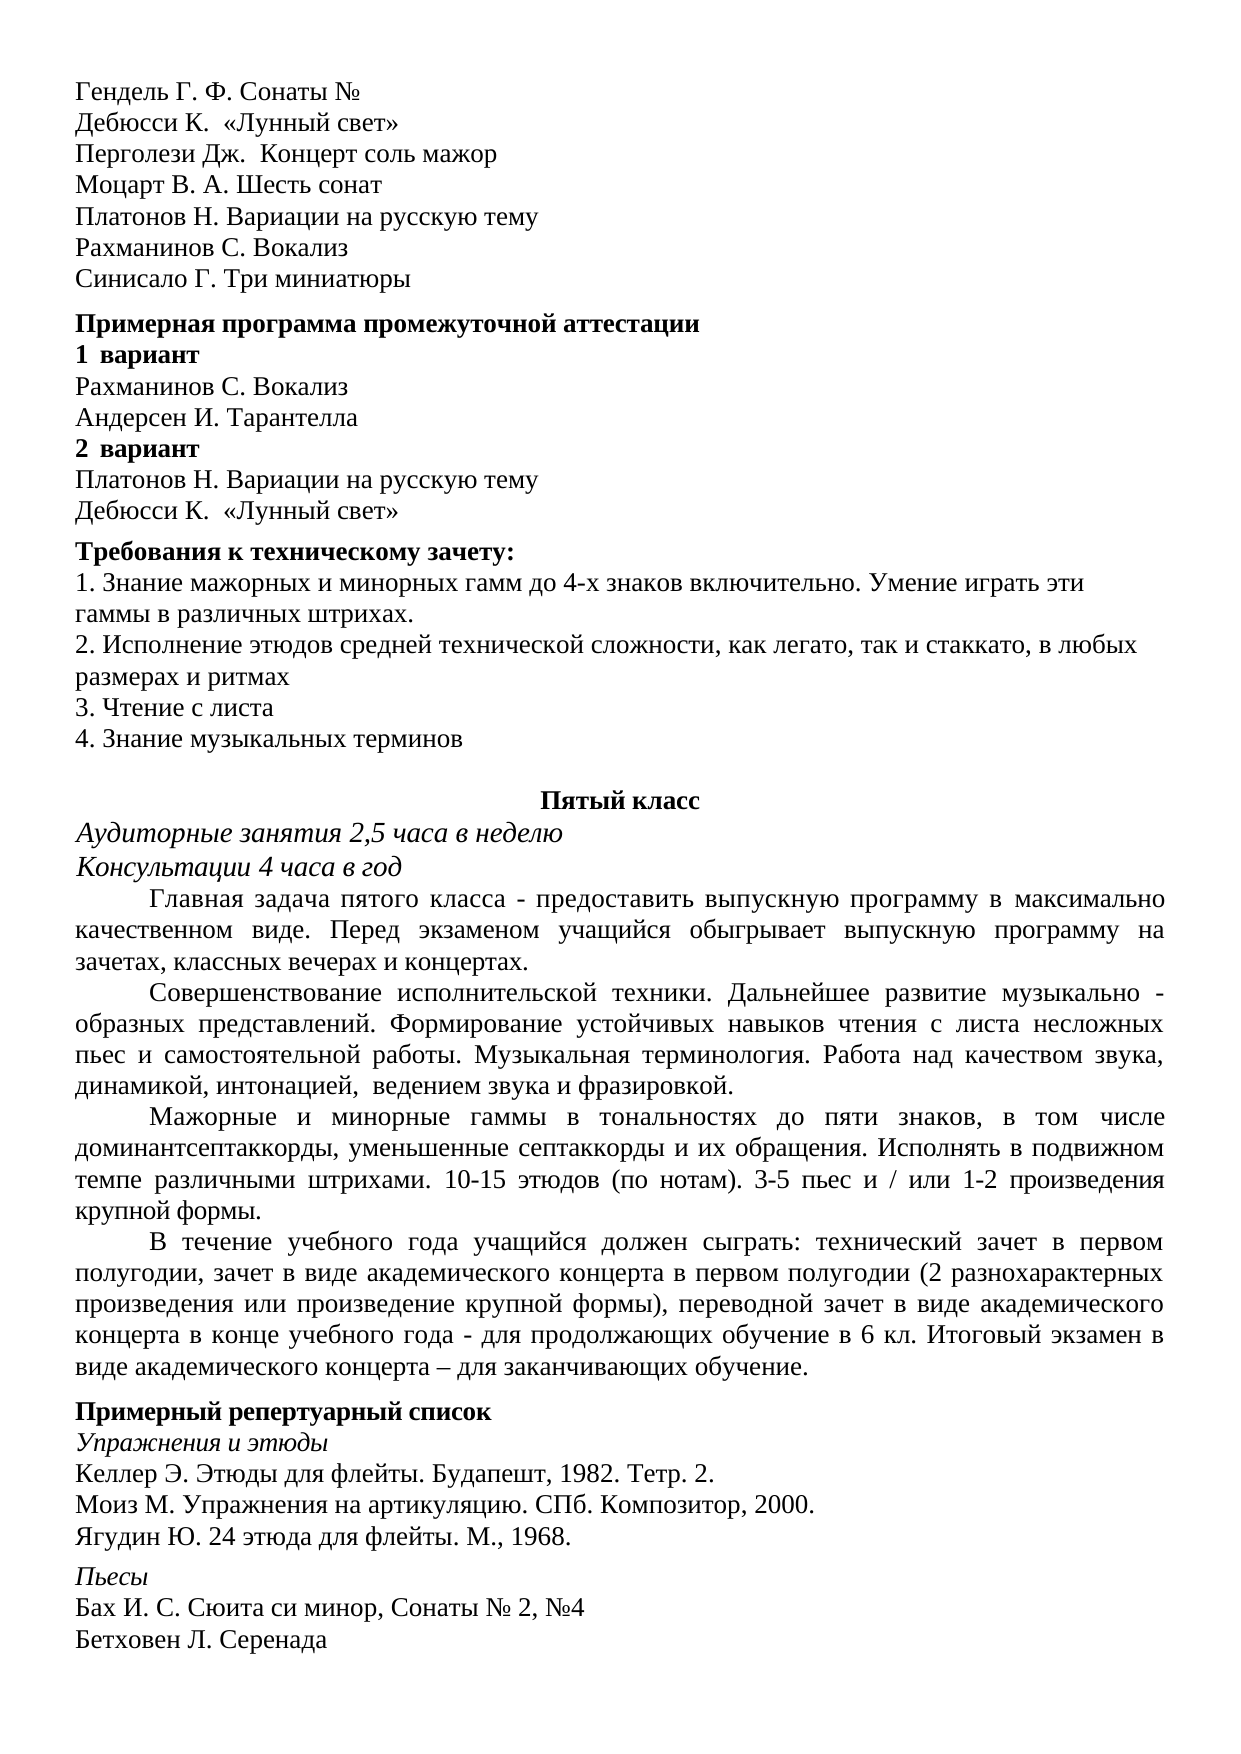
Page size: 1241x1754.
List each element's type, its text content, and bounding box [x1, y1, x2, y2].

text Моиз М. Упражнения на артикуляцию. СПб. Композитор, 2000. [75, 1488, 1165, 1520]
text Келлер Э. Этюды для флейты. Будапешт, 1982. Тетр. 2. [75, 1457, 1165, 1488]
text Аудиторные занятия 2,5 часа в неделю Консультации 4 часа в год [76, 815, 733, 882]
list вариант [75, 338, 1165, 370]
text Моцарт В. А. Шесть сонат [75, 168, 1165, 199]
text Главная задача пятого класса - предоставить выпускную программу в максимально качественном виде. Перед экзаменом учащийся обыгрывает выпускную программу на зачетах, классных вечерах и концертах. [75, 882, 1165, 976]
text 2. Исполнение этюдов средней технической сложности, как легато, так и стаккато, в любых размерах и ритмах [75, 628, 1165, 691]
text Гендель Г. Ф. Сонаты № [75, 75, 1165, 106]
text Упражнения и этюды [75, 1426, 1165, 1457]
text Бетховен Л. Серенада [75, 1623, 1165, 1654]
text Дебюсси К. «Лунный свет» [75, 106, 1165, 137]
text Бах И. С. Сюита си минор, Сонаты № 2, №4 [75, 1592, 1165, 1623]
text В течение учебного года учащийся должен сыграть: технический зачет в первом полугодии, зачет в виде академического концерта в первом полугодии (2 разнохарактерных произведения или произведение крупной формы), переводной зачет в виде академического концерта в конце учебного года - для продолжающих обучение в 6 кл. Итоговый экзамен в виде академического концерта – для заканчивающих обучение. [75, 1225, 1165, 1381]
text Совершенствование исполнительской техники. Дальнейшее развитие музыкально - образных представлений. Формирование устойчивых навыков чтения с листа несложных пьес и самостоятельной работы. Музыкальная терминология. Работа над качеством звука, динамикой, интонацией, ведением звука и фразировкой. [75, 976, 1165, 1100]
text 1. Знание мажорных и минорных гамм до 4-х знаков включительно. Умение играть эти гаммы в различных штрихах. [75, 566, 1165, 628]
text 4. Знание музыкальных терминов [75, 722, 1165, 753]
text Требования к техническому зачету: [75, 535, 1165, 566]
text Андерсен И. Тарантелла [75, 401, 1165, 432]
text Платонов Н. Вариации на русскую тему [75, 463, 1165, 494]
text Перголези Дж. Концерт соль мажор [75, 137, 1165, 168]
list вариант [75, 432, 1165, 463]
text Ягудин Ю. 24 этюда для флейты. М., 1968. [75, 1520, 1165, 1551]
text Рахманинов С. Вокализ [75, 370, 1165, 401]
text Пятый класс [75, 784, 1165, 815]
text Пьесы [75, 1560, 1165, 1592]
text 3. Чтение с листа [75, 691, 1165, 722]
text Дебюсси К. «Лунный свет» [75, 494, 1165, 525]
text Примерный репертуарный список [75, 1395, 1165, 1426]
text Примерная программа промежуточной аттестации [75, 307, 1165, 338]
text Платонов Н. Вариации на русскую тему [75, 199, 1165, 231]
text Рахманинов С. Вокализ [75, 231, 1165, 262]
text Мажорные и минорные гаммы в тональностях до пяти знаков, в том числе доминантсептаккорды, уменьшенные септаккорды и их обращения. Исполнять в подвижном темпе различными штрихами. 10-15 этюдов (по нотам). 3-5 пьес и / или 1-2 произведения крупной формы. [75, 1100, 1165, 1225]
text Синисало Г. Три миниатюры [75, 262, 1165, 293]
